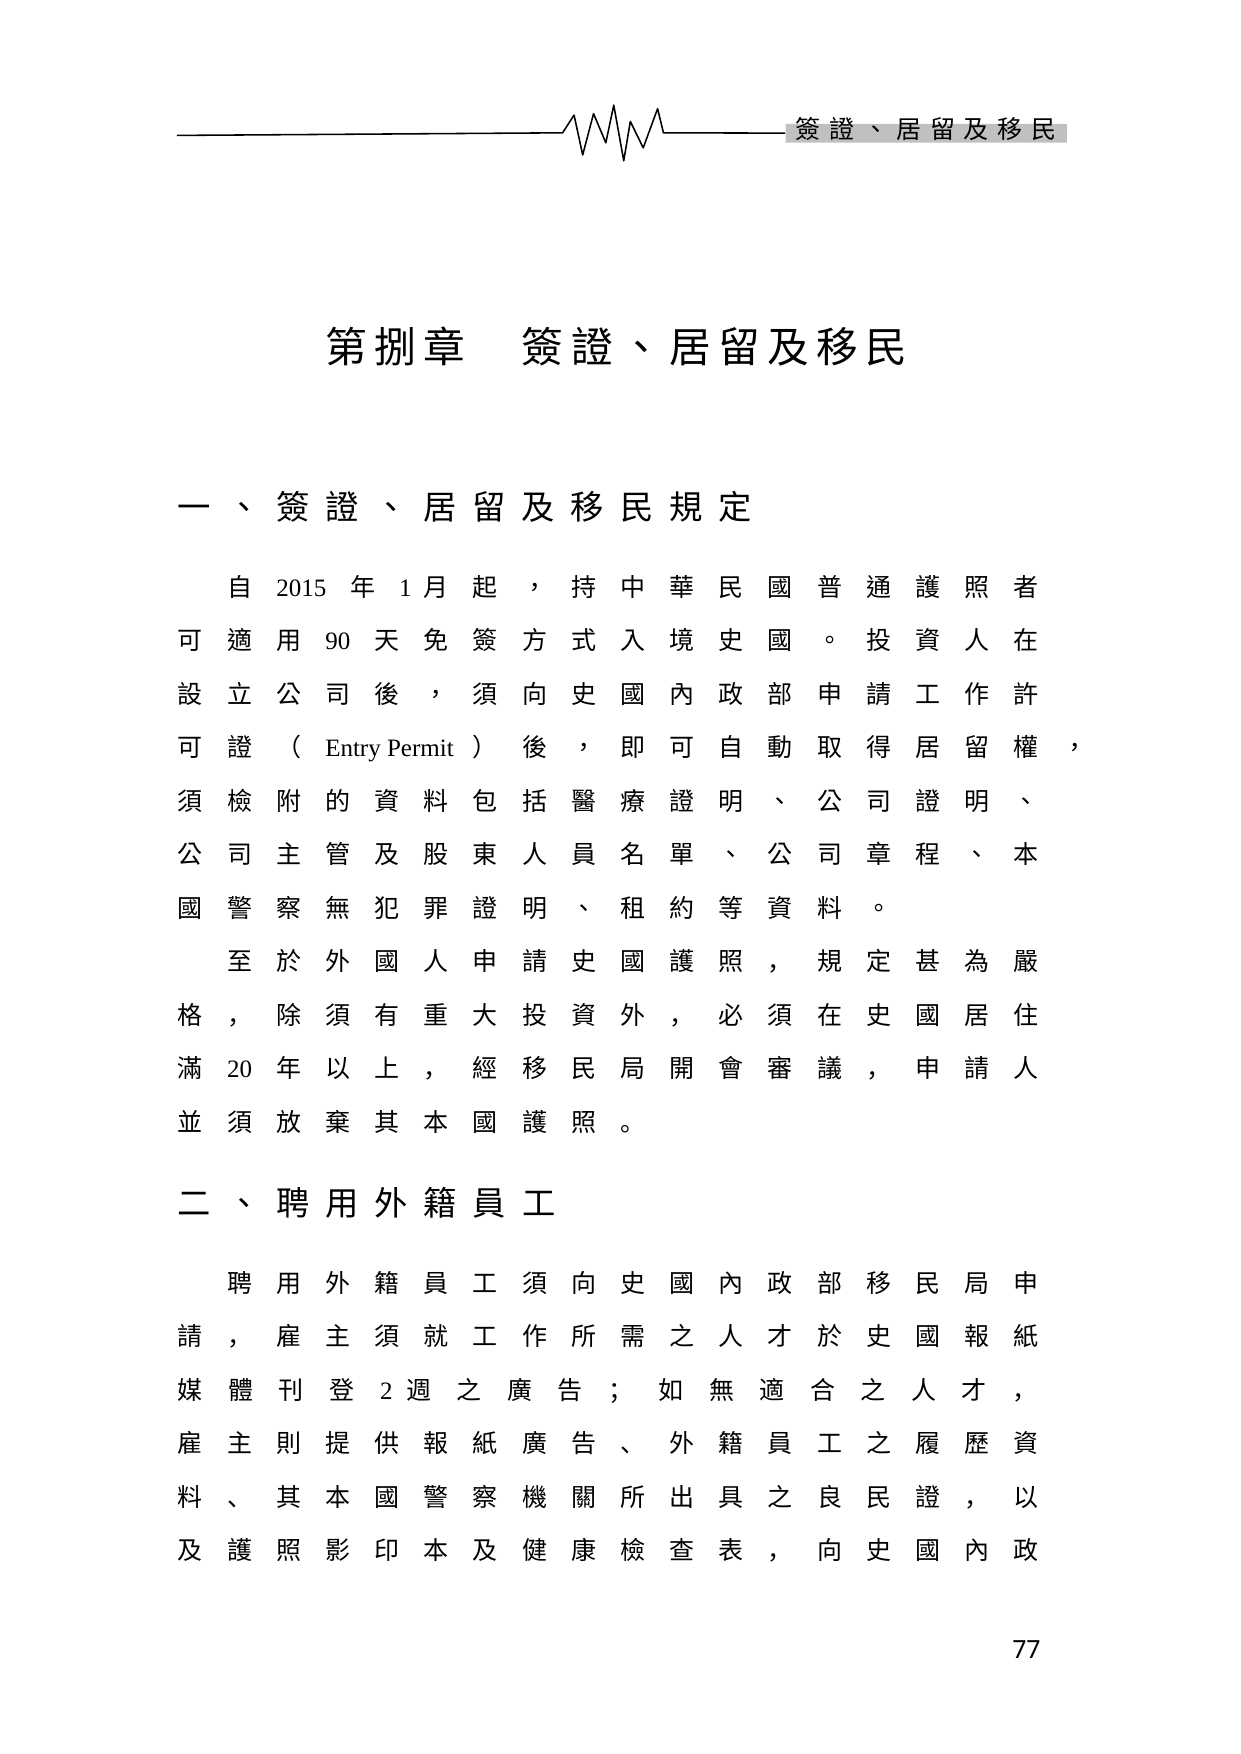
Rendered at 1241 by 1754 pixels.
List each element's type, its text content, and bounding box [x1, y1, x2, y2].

text 自2015年1月起，持中華民國普通護照者可適用90天免簽方式入境史國。投資人在設立公司後，須向史國內政部申請工作許可證（Entry Permit）後，即可自動取得居留權，須檢附的資料包括醫療證明、公司證明、公司主管及股東人員名單、公司章程、本國警察無犯罪證明、租約等資料。 [178, 558, 1063, 933]
text 第捌章 簽證、居留及移民 [178, 291, 1063, 398]
text 一、簽證、居留及移民規定 [178, 478, 1063, 532]
text 至於外國人申請史國護照，規定甚為嚴格，除須有重大投資外，必須在史國居住滿20年以上，經移民局開會審議，申請人並須放棄其本國護照。 [178, 933, 1063, 1147]
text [178, 1254, 1063, 1576]
text 二、聘用外籍員工 [178, 1174, 1063, 1228]
